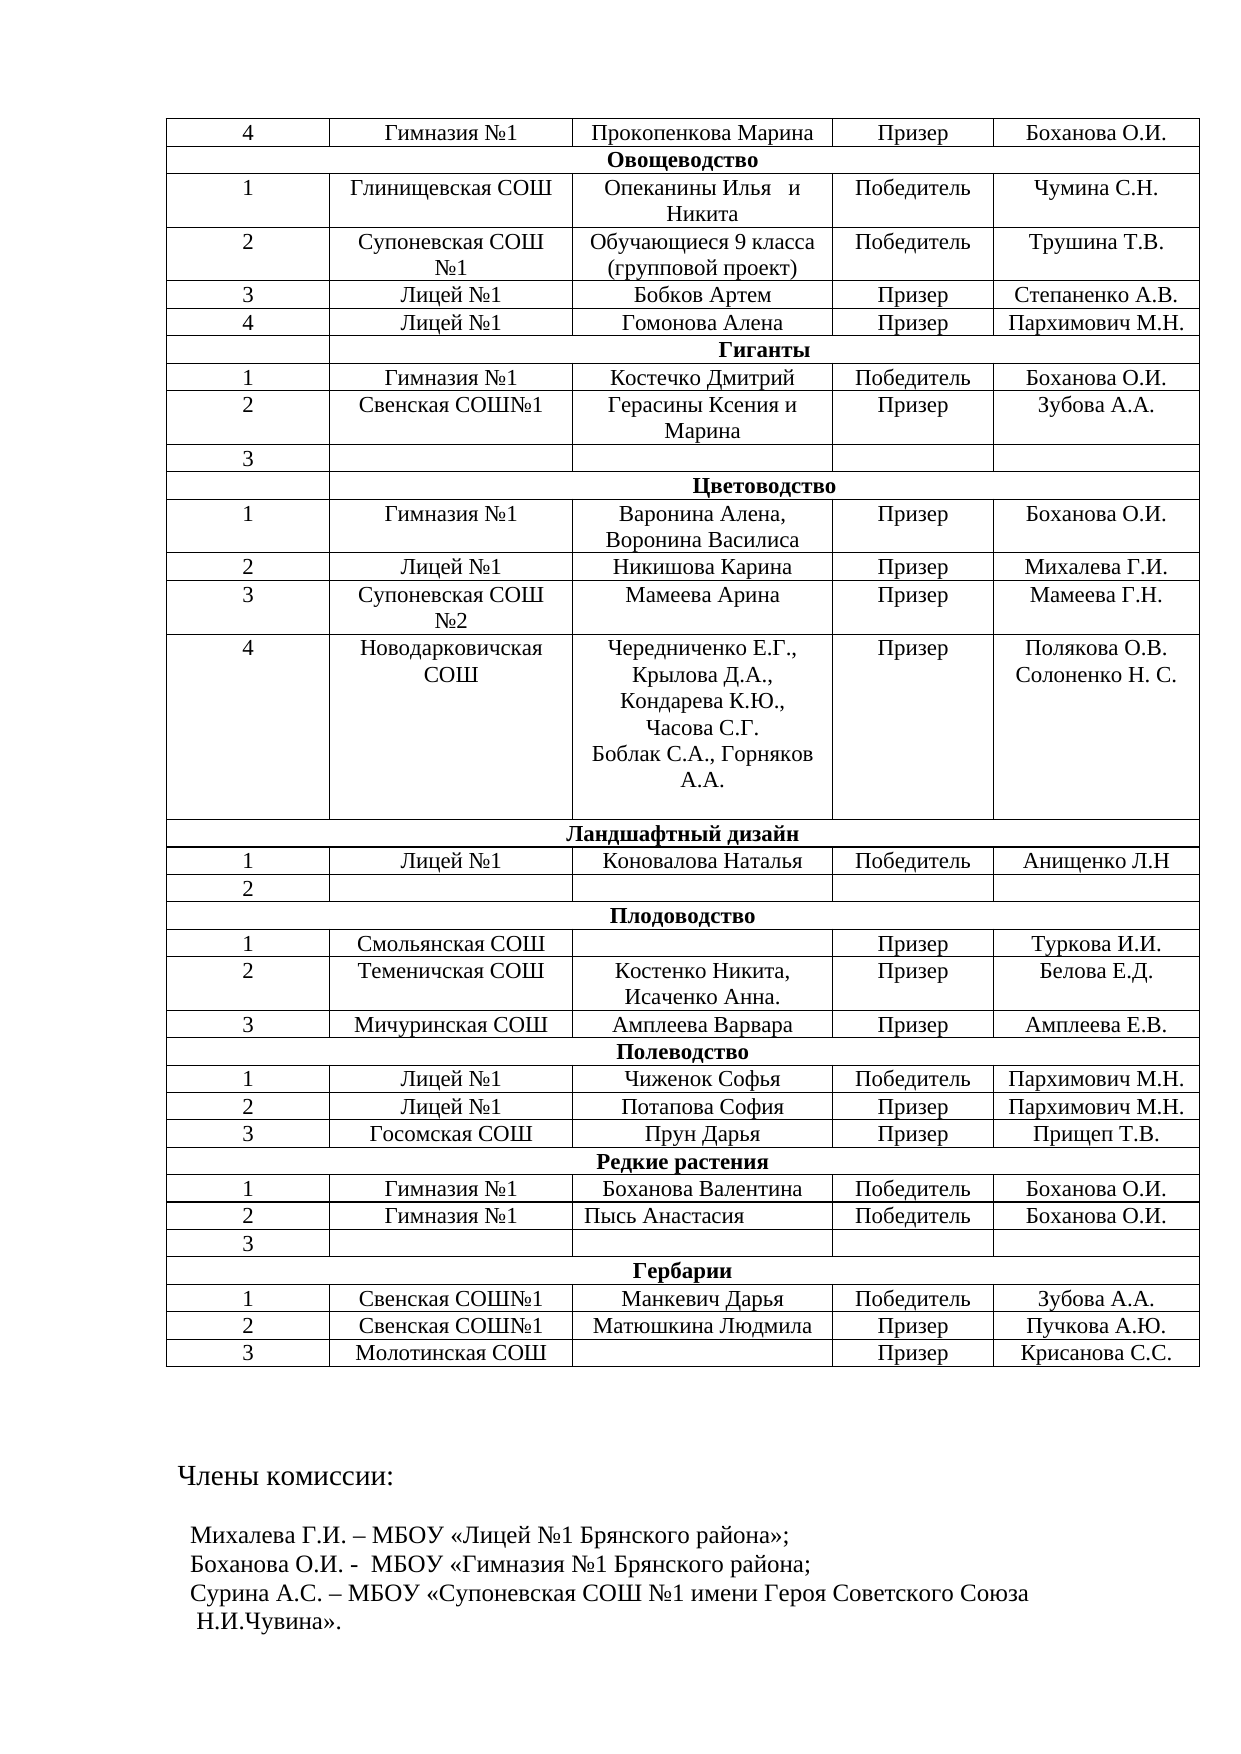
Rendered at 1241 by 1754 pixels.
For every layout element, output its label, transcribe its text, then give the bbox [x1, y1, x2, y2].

table_cell Боханова О.И. [994, 500, 1199, 552]
table_cell [994, 445, 1199, 471]
table_cell Молотинская СОШ [330, 1340, 572, 1366]
table_cell Свенская СОШ№1 [330, 1312, 572, 1338]
table_cell Пысь Анастасия [573, 1203, 832, 1229]
text Михалева Г.И. – МБОУ «Лицей №1 Брянского района»; [177, 1520, 1167, 1549]
table_cell Свенская СОШ№1 [330, 1285, 572, 1311]
table_cell Победитель [833, 1203, 993, 1229]
text Сурина А.С. – МБОУ «Супоневская СОШ №1 имени Героя Советского Союза [177, 1578, 1167, 1606]
table_cell Амплеева Варвара [573, 1011, 832, 1037]
table_cell Гимназия №1 [330, 119, 572, 146]
table_cell [167, 472, 329, 498]
table_cell Боханова О.И. [994, 1203, 1199, 1229]
table_cell 4 [167, 119, 329, 146]
table_cell 1 [167, 174, 329, 227]
table_cell Победитель [833, 1175, 993, 1201]
table_cell 3 [167, 1011, 329, 1037]
table_cell Призер [833, 1312, 993, 1338]
table_cell [330, 875, 572, 901]
table_cell Боханова О.И. [994, 364, 1199, 390]
text Члены комиссии: [177, 1458, 1167, 1491]
table_cell 1 [167, 848, 329, 874]
table_cell Зубова А.А. [994, 1285, 1199, 1311]
table_cell Крисанова С.С. [994, 1340, 1199, 1366]
table_cell Трушина Т.В. [994, 228, 1199, 280]
table_cell Ландшафтный дизайн [167, 820, 1199, 846]
table_cell Глинищевская СОШ [330, 174, 572, 227]
table_cell Лицей №1 [330, 848, 572, 874]
table_cell Призер [833, 309, 993, 335]
table_cell 1 [167, 930, 329, 956]
table_cell Гимназия №1 [330, 364, 572, 390]
table_cell Боханова Валентина [573, 1175, 832, 1201]
table_cell [833, 1230, 993, 1256]
table_cell Победитель [833, 174, 993, 227]
table_cell Супоневская СОШ №1 [330, 228, 572, 280]
table_cell Новодарковичская СОШ [330, 635, 572, 819]
table_cell Манкевич Дарья [573, 1285, 832, 1311]
table_cell 4 [167, 635, 329, 819]
table_cell Призер [833, 391, 993, 444]
table_cell 2 [167, 391, 329, 444]
table_cell Гиганты [330, 336, 1199, 363]
table_cell [330, 1230, 572, 1256]
table_cell Редкие растения [167, 1148, 1199, 1174]
table_cell Призер [833, 635, 993, 819]
table_cell Пучкова А.Ю. [994, 1312, 1199, 1338]
table_cell 2 [167, 957, 329, 1010]
table_cell Лицей №1 [330, 1066, 572, 1092]
table_cell Опеканины Илья и Никита [573, 174, 832, 227]
table_cell Призер [833, 119, 993, 146]
table_cell Гимназия №1 [330, 1175, 572, 1201]
table_cell Призер [833, 1011, 993, 1037]
table_cell Чумина С.Н. [994, 174, 1199, 227]
table_cell [573, 1340, 832, 1366]
table_cell [573, 875, 832, 901]
table_cell Бобков Артем [573, 281, 832, 308]
table_cell Лицей №1 [330, 553, 572, 580]
table_cell Призер [833, 1340, 993, 1366]
table_cell Призер [833, 581, 993, 633]
table_cell Победитель [833, 228, 993, 280]
table_cell Прищеп Т.В. [994, 1120, 1199, 1147]
table_cell Зубова А.А. [994, 391, 1199, 444]
table_cell Лицей №1 [330, 309, 572, 335]
table_cell Супоневская СОШ №2 [330, 581, 572, 633]
text Н.И.Чувина». [177, 1606, 1167, 1635]
table_cell Туркова И.И. [994, 930, 1199, 956]
table_cell 3 [167, 281, 329, 308]
table_cell 3 [167, 445, 329, 471]
table_cell Костечко Дмитрий [573, 364, 832, 390]
text Боханова О.И. - МБОУ «Гимназия №1 Брянского района; [177, 1549, 1167, 1578]
table_cell Призер [833, 553, 993, 580]
table_cell 3 [167, 1340, 329, 1366]
table_cell Амплеева Е.В. [994, 1011, 1199, 1037]
table_cell 2 [167, 228, 329, 280]
table_cell Никишова Карина [573, 553, 832, 580]
table_cell Призер [833, 500, 993, 552]
table_cell Лицей №1 [330, 1093, 572, 1119]
table_cell Чередниченко Е.Г., Крылова Д.А., Кондарева К.Ю., Часова С.Г. Боблак С.А., Горняков А.А. [573, 635, 832, 819]
table_cell Анищенко Л.Н [994, 848, 1199, 874]
table_cell Плодоводство [167, 902, 1199, 928]
table_cell Михалева Г.И. [994, 553, 1199, 580]
table_cell Победитель [833, 364, 993, 390]
table_cell Мамеева Г.Н. [994, 581, 1199, 633]
table_cell [573, 445, 832, 471]
table_cell [833, 445, 993, 471]
table_cell Прун Дарья [573, 1120, 832, 1147]
table_cell Мичуринская СОШ [330, 1011, 572, 1037]
table_cell Обучающиеся 9 класса (групповой проект) [573, 228, 832, 280]
table_cell Призер [833, 957, 993, 1010]
table_cell 2 [167, 1312, 329, 1338]
table_cell 1 [167, 500, 329, 552]
table_cell Госомская СОШ [330, 1120, 572, 1147]
table_cell Матюшкина Людмила [573, 1312, 832, 1338]
table_cell 3 [167, 1120, 329, 1147]
table_cell Полеводство [167, 1038, 1199, 1064]
table_cell [573, 930, 832, 956]
table_cell Призер [833, 281, 993, 308]
table_cell [330, 445, 572, 471]
table_cell Гомонова Алена [573, 309, 832, 335]
table_cell Призер [833, 1120, 993, 1147]
table_cell Герасины Ксения и Марина [573, 391, 832, 444]
table_cell [994, 875, 1199, 901]
table_cell [573, 1230, 832, 1256]
table_cell Цветоводство [330, 472, 1199, 498]
table_cell Гербарии [167, 1257, 1199, 1284]
table_cell Пархимович М.Н. [994, 1066, 1199, 1092]
table_cell 2 [167, 875, 329, 901]
table_cell 3 [167, 581, 329, 633]
table_cell Боханова О.И. [994, 1175, 1199, 1201]
table_cell Теменичская СОШ [330, 957, 572, 1010]
table_cell 3 [167, 1230, 329, 1256]
table_cell 2 [167, 1093, 329, 1119]
table_cell Полякова О.В. Солоненко Н. С. [994, 635, 1199, 819]
table_cell Потапова София [573, 1093, 832, 1119]
table_cell 4 [167, 309, 329, 335]
table_cell Овощеводство [167, 147, 1199, 173]
table_cell Пархимович М.Н. [994, 1093, 1199, 1119]
table_cell Смольянская СОШ [330, 930, 572, 956]
table_cell Гимназия №1 [330, 500, 572, 552]
table_cell Коновалова Наталья [573, 848, 832, 874]
table_cell 2 [167, 1203, 329, 1229]
table_cell Призер [833, 1093, 993, 1119]
table_cell Лицей №1 [330, 281, 572, 308]
table_cell 2 [167, 553, 329, 580]
table_cell 1 [167, 364, 329, 390]
table_cell Победитель [833, 848, 993, 874]
table_cell Мамеева Арина [573, 581, 832, 633]
table_cell Свенская СОШ№1 [330, 391, 572, 444]
table_cell Костенко Никита, Исаченко Анна. [573, 957, 832, 1010]
table_cell Чиженок Софья [573, 1066, 832, 1092]
table_cell [833, 875, 993, 901]
table_cell [167, 336, 329, 363]
table_cell Победитель [833, 1066, 993, 1092]
table_cell Пархимович М.Н. [994, 309, 1199, 335]
table_cell Варонина Алена, Воронина Василиса [573, 500, 832, 552]
table_cell Степаненко А.В. [994, 281, 1199, 308]
table_cell Боханова О.И. [994, 119, 1199, 146]
table_cell [994, 1230, 1199, 1256]
table_cell Белова Е.Д. [994, 957, 1199, 1010]
table_cell Прокопенкова Марина [573, 119, 832, 146]
table_cell Призер [833, 930, 993, 956]
table_cell Победитель [833, 1285, 993, 1311]
table_cell 1 [167, 1066, 329, 1092]
table_cell Гимназия №1 [330, 1203, 572, 1229]
table_cell 1 [167, 1175, 329, 1201]
table_cell 1 [167, 1285, 329, 1311]
